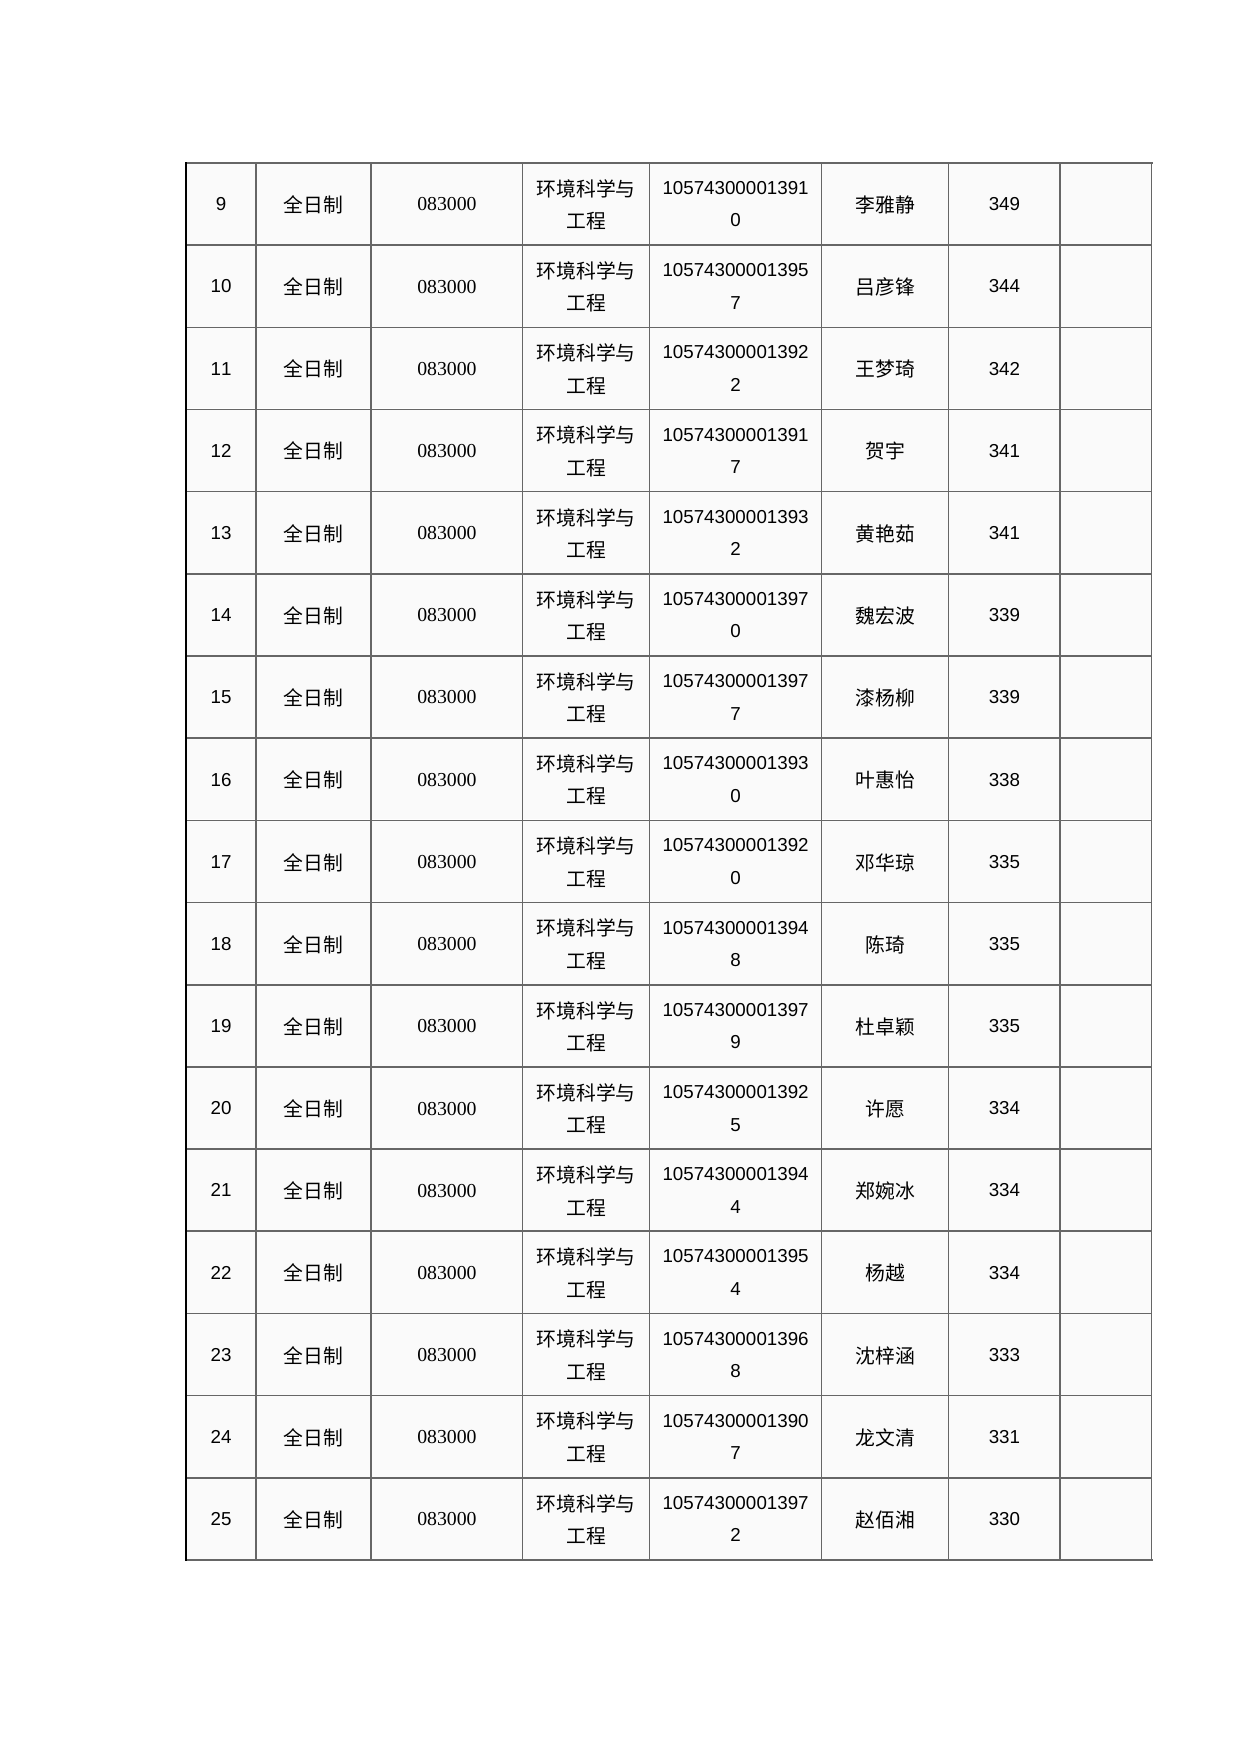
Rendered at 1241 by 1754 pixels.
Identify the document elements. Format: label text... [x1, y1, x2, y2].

table_cell [1061, 821, 1151, 902]
table_cell 环境科学与工程 [523, 739, 649, 819]
table_cell [1061, 410, 1151, 491]
table_cell 全日制 [257, 410, 370, 491]
table_cell 环境科学与工程 [523, 492, 649, 573]
table_cell 105743000013957 [650, 246, 821, 326]
table_cell 105743000013920 [650, 821, 821, 902]
table_cell 330 [949, 1479, 1059, 1559]
table_cell 全日制 [257, 328, 370, 408]
table_cell 叶惠怡 [822, 739, 948, 819]
table_cell 083000 [372, 410, 522, 491]
table_cell 105743000013910 [650, 164, 821, 244]
table_cell 105743000013954 [650, 1232, 821, 1313]
table_cell 083000 [372, 739, 522, 819]
table_cell 环境科学与工程 [523, 1068, 649, 1148]
table_cell 环境科学与工程 [523, 1314, 649, 1395]
table_cell 黄艳茹 [822, 492, 948, 573]
table_cell 许愿 [822, 1068, 948, 1148]
table_cell 083000 [372, 1396, 522, 1477]
table_cell 083000 [372, 1479, 522, 1559]
table_cell [1061, 657, 1151, 737]
table_cell 19 [187, 986, 255, 1066]
table_cell 335 [949, 986, 1059, 1066]
table_cell 105743000013948 [650, 903, 821, 984]
table_cell 全日制 [257, 1068, 370, 1148]
table_cell 杜卓颖 [822, 986, 948, 1066]
table_cell 环境科学与工程 [523, 986, 649, 1066]
table_cell 14 [187, 575, 255, 655]
table_cell 吕彦锋 [822, 246, 948, 326]
table_cell 环境科学与工程 [523, 1479, 649, 1559]
table_cell 环境科学与工程 [523, 657, 649, 737]
table_cell [1061, 1479, 1151, 1559]
table_cell [1061, 575, 1151, 655]
table_cell 全日制 [257, 739, 370, 819]
table_cell 342 [949, 328, 1059, 408]
table_cell 334 [949, 1150, 1059, 1230]
table_cell 全日制 [257, 1314, 370, 1395]
table_cell 083000 [372, 821, 522, 902]
table_cell 全日制 [257, 903, 370, 984]
table_cell 环境科学与工程 [523, 246, 649, 326]
table_cell [1061, 1150, 1151, 1230]
table_cell 漆杨柳 [822, 657, 948, 737]
table_cell 105743000013970 [650, 575, 821, 655]
table_cell 全日制 [257, 246, 370, 326]
table_cell 李雅静 [822, 164, 948, 244]
table_cell 全日制 [257, 986, 370, 1066]
table_cell 349 [949, 164, 1059, 244]
table_cell 全日制 [257, 1396, 370, 1477]
table_cell 环境科学与工程 [523, 903, 649, 984]
table_cell 沈梓涵 [822, 1314, 948, 1395]
table_cell [1061, 328, 1151, 408]
table_cell 105743000013930 [650, 739, 821, 819]
table_cell [1061, 739, 1151, 819]
table_cell 王梦琦 [822, 328, 948, 408]
table_cell 344 [949, 246, 1059, 326]
table_cell 全日制 [257, 575, 370, 655]
table_cell 335 [949, 903, 1059, 984]
table_cell 环境科学与工程 [523, 821, 649, 902]
table_cell 全日制 [257, 657, 370, 737]
table_cell 083000 [372, 657, 522, 737]
table_cell 21 [187, 1150, 255, 1230]
table_cell 环境科学与工程 [523, 164, 649, 244]
table_cell [1061, 164, 1151, 244]
table_cell 陈琦 [822, 903, 948, 984]
table_cell 105743000013977 [650, 657, 821, 737]
table_cell 环境科学与工程 [523, 1396, 649, 1477]
table_cell 105743000013917 [650, 410, 821, 491]
table_cell [1061, 1068, 1151, 1148]
table_cell [1061, 986, 1151, 1066]
table_cell 341 [949, 410, 1059, 491]
table_cell 083000 [372, 575, 522, 655]
table_cell 环境科学与工程 [523, 328, 649, 408]
table_cell 334 [949, 1068, 1059, 1148]
table_cell 23 [187, 1314, 255, 1395]
table_cell 105743000013925 [650, 1068, 821, 1148]
table_cell 17 [187, 821, 255, 902]
table_cell 赵佰湘 [822, 1479, 948, 1559]
table_cell 334 [949, 1232, 1059, 1313]
table_cell 全日制 [257, 821, 370, 902]
table_cell 龙文清 [822, 1396, 948, 1477]
table_cell 22 [187, 1232, 255, 1313]
table_cell 全日制 [257, 1232, 370, 1313]
table_cell 083000 [372, 1314, 522, 1395]
table_cell 环境科学与工程 [523, 575, 649, 655]
table_cell 339 [949, 657, 1059, 737]
table_cell 105743000013907 [650, 1396, 821, 1477]
table_cell 全日制 [257, 164, 370, 244]
table_cell 331 [949, 1396, 1059, 1477]
table_cell 083000 [372, 1068, 522, 1148]
table_cell 20 [187, 1068, 255, 1148]
table_cell 16 [187, 739, 255, 819]
table_cell 083000 [372, 164, 522, 244]
table_cell 335 [949, 821, 1059, 902]
table_cell 10 [187, 246, 255, 326]
table_cell 083000 [372, 1232, 522, 1313]
table_cell 18 [187, 903, 255, 984]
table_cell 105743000013944 [650, 1150, 821, 1230]
table_cell 083000 [372, 903, 522, 984]
table_cell 环境科学与工程 [523, 410, 649, 491]
table_cell 338 [949, 739, 1059, 819]
table_cell 12 [187, 410, 255, 491]
table_cell 环境科学与工程 [523, 1150, 649, 1230]
table_cell 环境科学与工程 [523, 1232, 649, 1313]
table_cell 15 [187, 657, 255, 737]
table_cell 083000 [372, 986, 522, 1066]
table_cell 105743000013968 [650, 1314, 821, 1395]
table_cell 25 [187, 1479, 255, 1559]
table_cell [1061, 1396, 1151, 1477]
table_cell 083000 [372, 1150, 522, 1230]
table_cell 郑婉冰 [822, 1150, 948, 1230]
table_cell 13 [187, 492, 255, 573]
table_cell 105743000013972 [650, 1479, 821, 1559]
table_cell 105743000013979 [650, 986, 821, 1066]
table_cell 贺宇 [822, 410, 948, 491]
table_cell 魏宏波 [822, 575, 948, 655]
table_cell 杨越 [822, 1232, 948, 1313]
table_cell 105743000013932 [650, 492, 821, 573]
table_cell 339 [949, 575, 1059, 655]
table_cell 邓华琼 [822, 821, 948, 902]
table_cell 105743000013922 [650, 328, 821, 408]
table_cell 083000 [372, 492, 522, 573]
table_cell 全日制 [257, 492, 370, 573]
table_cell 全日制 [257, 1479, 370, 1559]
table_cell 11 [187, 328, 255, 408]
table_cell [1061, 246, 1151, 326]
table_cell [1061, 492, 1151, 573]
table_cell 083000 [372, 328, 522, 408]
table_cell [1061, 1232, 1151, 1313]
table_cell 9 [187, 164, 255, 244]
table_cell 24 [187, 1396, 255, 1477]
table_cell [1061, 903, 1151, 984]
table_cell 333 [949, 1314, 1059, 1395]
table_cell 341 [949, 492, 1059, 573]
table_cell 全日制 [257, 1150, 370, 1230]
table_cell 083000 [372, 246, 522, 326]
table_cell [1061, 1314, 1151, 1395]
